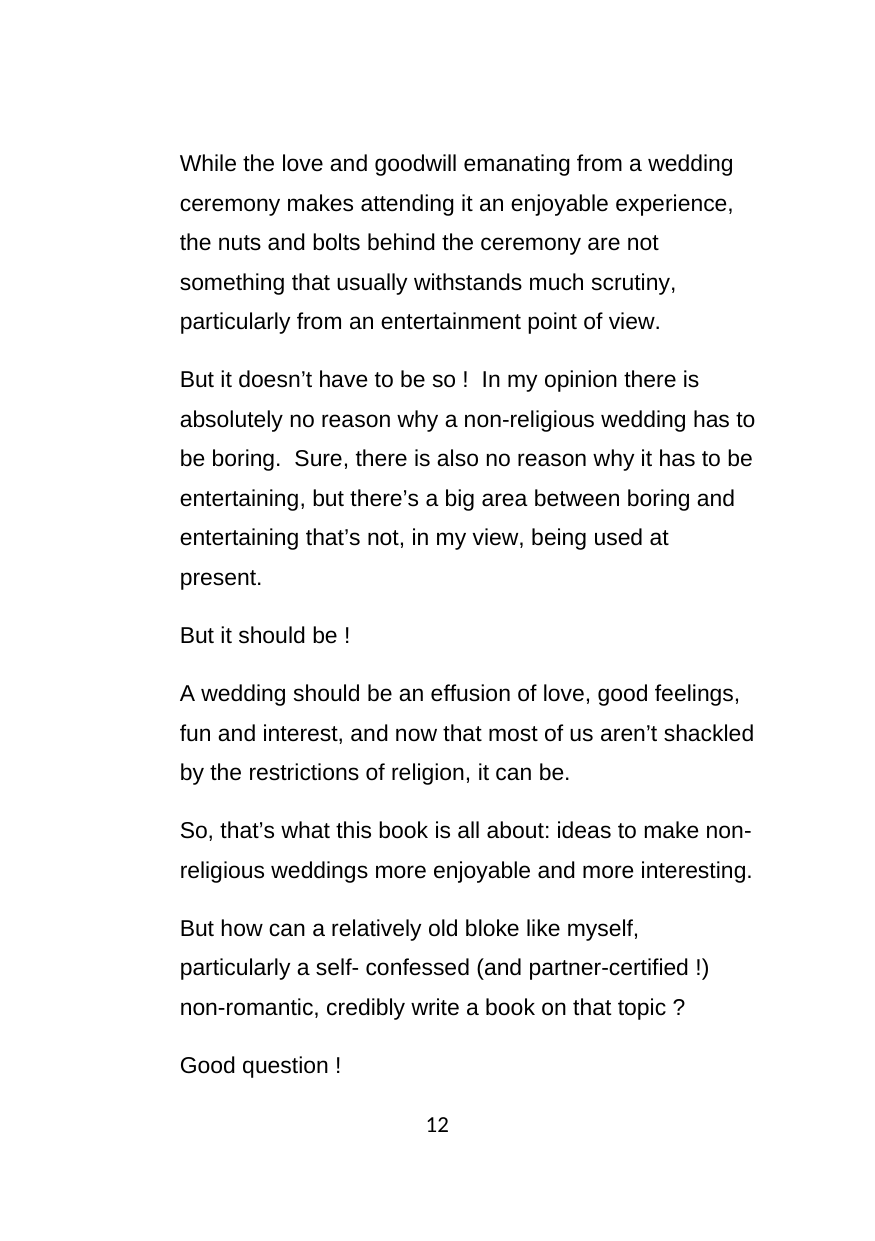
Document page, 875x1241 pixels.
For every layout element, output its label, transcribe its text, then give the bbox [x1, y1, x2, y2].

text But it doesn’t have to be so ! In my opinion there is absolutely no reason why a non-religious wedding has to be boring. Sure, there is also no reason why it has to be entertaining, but there’s a big area between boring and entertaining that’s not, in my view, being used at present. [179, 366, 755, 590]
text But it should be ! [179, 622, 755, 648]
text But how can a relatively old bloke like myself, particularly a self- confessed (and partner-certified !) non-romantic, credibly write a book on that topic ? [179, 915, 755, 1020]
text So, that’s what this book is all about: ideas to make non-religious weddings more enjoyable and more interesting. [179, 817, 755, 883]
text Good question ! [179, 1052, 755, 1078]
text A wedding should be an effusion of love, good feelings, fun and interest, and now that most of us aren’t shackled by the restrictions of religion, it can be. [179, 680, 755, 785]
text While the love and goodwill emanating from a wedding ceremony makes attending it an enjoyable experience, the nuts and bolts behind the ceremony are not something that usually withstands much scrutiny, particularly from an entertainment point of view. [179, 150, 755, 334]
